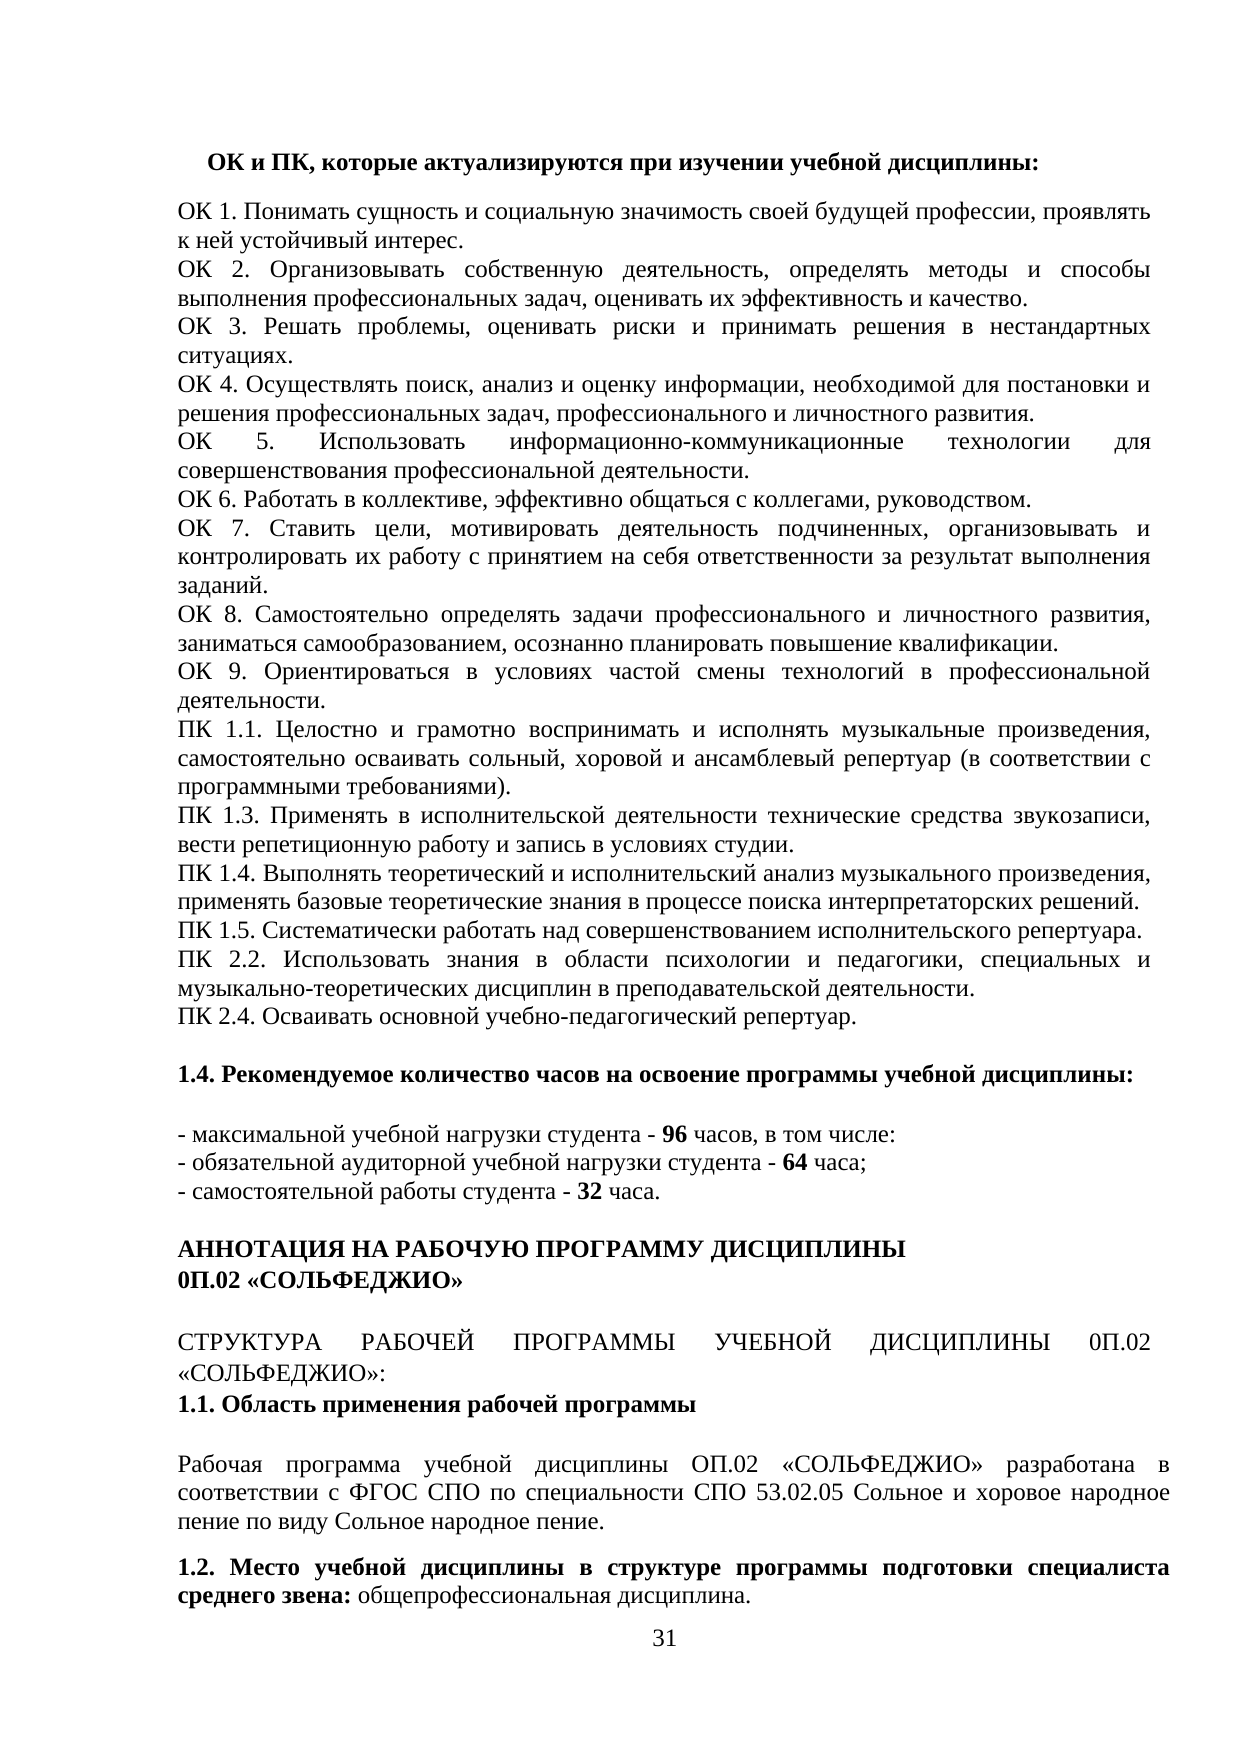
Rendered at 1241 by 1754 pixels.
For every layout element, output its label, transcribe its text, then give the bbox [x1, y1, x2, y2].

text ПК 1.3. Применять в исполнительской деятельности технические средства звукозаписи, вести репетиционную работу и запись в условиях студии. [177, 800, 1152, 858]
text ПК 1.4. Выполнять теоретический и исполнительский анализ музыкального произведения, применять базовые теоретические знания в процессе поиска интерпретаторских решений. [177, 858, 1152, 915]
text - максимальной учебной нагрузки студента - 96 часов, в том числе: [177, 1119, 1152, 1147]
text ОК и ПК, которые актуализируются при изучении учебной дисциплины: [207, 147, 1152, 176]
text - самостоятельной работы студента - 32 часа. [177, 1176, 1152, 1205]
text 1.2. Место учебной дисциплины в структуре программы подготовки специалиста среднего звена: общепрофессиональная дисциплина. [177, 1552, 1171, 1609]
text ОК 6. Работать в коллективе, эффективно общаться с коллегами, руководством. [177, 484, 1152, 513]
text ПК 2.2. Использовать знания в области психологии и педагогики, специальных и музыкально-теоретических дисциплин в преподавательской деятельности. [177, 944, 1152, 1001]
text ПК 1.5. Систематически работать над совершенствованием исполнительского репертуара. [177, 915, 1152, 944]
text ОК 2. Организовывать собственную деятельность, определять методы и способы выполнения профессиональных задач, оценивать их эффективность и качество. [177, 254, 1152, 311]
text СТРУКТУРА РАБОЧЕЙ ПРОГРАММЫ УЧЕБНОЙ ДИСЦИПЛИНЫ 0П.02 «СОЛЬФЕДЖИО»: [177, 1327, 1152, 1387]
text ОК 7. Ставить цели, мотивировать деятельность подчиненных, организовывать и контролировать их работу с принятием на себя ответственности за результат выполнения заданий. [177, 513, 1152, 599]
text АННОТАЦИЯ НА РАБОЧУЮ ПРОГРАММУ ДИСЦИПЛИНЫ [177, 1234, 1152, 1262]
text 0П.02 «СОЛЬФЕДЖИО» [177, 1265, 1152, 1293]
text 1.4. Рекомендуемое количество часов на освоение программы учебной дисциплины: [177, 1059, 1152, 1088]
text ОК 1. Понимать сущность и социальную значимость своей будущей профессии, проявлять к ней устойчивый интерес. [177, 196, 1152, 254]
text ПК 2.4. Осваивать основной учебно-педагогический репертуар. [177, 1001, 1152, 1030]
text Рабочая программа учебной дисциплины ОП.02 «СОЛЬФЕДЖИО» разработана в соответствии с ФГОС СПО по специальности СПО 53.02.05 Сольное и хоровое народное пение по виду Сольное народное пение. [177, 1449, 1171, 1535]
text ОК 3. Решать проблемы, оценивать риски и принимать решения в нестандартных ситуациях. [177, 311, 1152, 369]
text ОК 8. Самостоятельно определять задачи профессионального и личностного развития, заниматься самообразованием, осознанно планировать повышение квалификации. [177, 599, 1152, 656]
text - обязательной аудиторной учебной нагрузки студента - 64 часа; [177, 1147, 1152, 1176]
text ОК 4. Осуществлять поиск, анализ и оценку информации, необходимой для постановки и решения профессиональных задач, профессионального и личностного развития. [177, 369, 1152, 426]
text 1.1. Область применения рабочей программы [177, 1389, 1152, 1418]
text ПК 1.1. Целостно и грамотно воспринимать и исполнять музыкальные произведения, самостоятельно осваивать сольный, хоровой и ансамблевый репертуар (в соответствии с программными требованиями). [177, 714, 1152, 800]
text ОК 5. Использовать информационно-коммуникационные технологии для совершенствования профессиональной деятельности. [177, 426, 1152, 484]
text ОК 9. Ориентироваться в условиях частой смены технологий в профессиональной деятельности. [177, 656, 1152, 714]
